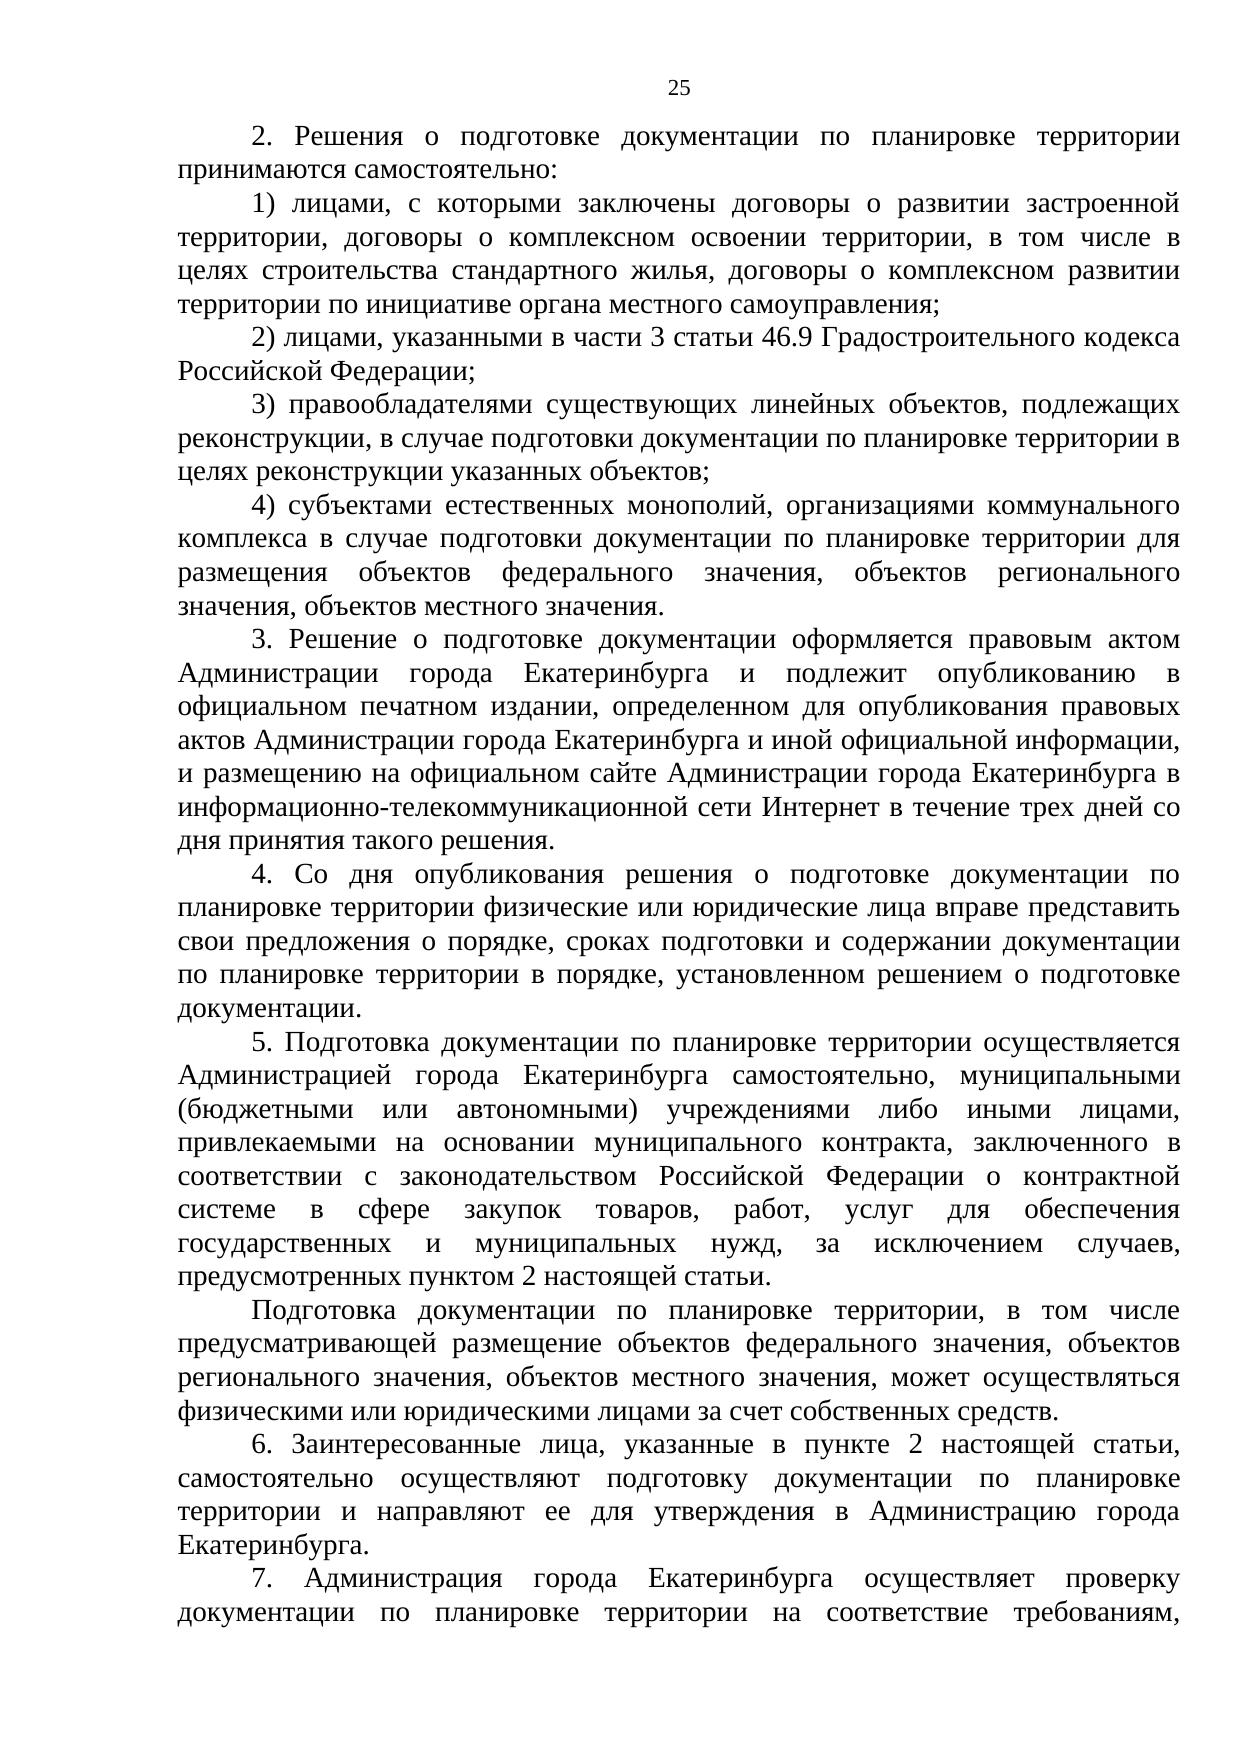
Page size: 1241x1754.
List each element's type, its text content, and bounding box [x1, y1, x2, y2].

text 3. Решение о подготовке документации оформляется правовым актом Администрации города Екатеринбурга и подлежит опубликованию в официальном печатном издании, определенном для опубликования правовых актов Администрации города Екатеринбурга и иной официальной информации, и размещению на официальном сайте Администрации города Екатеринбурга в информационно-телекоммуникационной сети Интернет в течение трех дней со дня принятия такого решения. [177, 621, 1181, 856]
text 2) лицами, указанными в части 3 статьи 46.9 Градостроительного кодекса Российской Федерации; [177, 319, 1181, 386]
text 3) правообладателями существующих линейных объектов, подлежащих реконструкции, в случае подготовки документации по планировке территории в целях реконструкции указанных объектов; [177, 386, 1181, 487]
text 4) субъектами естественных монополий, организациями коммунального комплекса в случае подготовки документации по планировке территории для размещения объектов федерального значения, объектов регионального значения, объектов местного значения. [177, 487, 1181, 621]
text 1) лицами, с которыми заключены договоры о развитии застроенной территории, договоры о комплексном освоении территории, в том числе в целях строительства стандартного жилья, договоры о комплексном развитии территории по инициативе органа местного самоуправления; [177, 185, 1181, 319]
text 2. Решения о подготовке документации по планировке территории принимаются самостоятельно: [177, 118, 1181, 185]
text Подготовка документации по планировке территории, в том числе предусматривающей размещение объектов федерального значения, объектов регионального значения, объектов местного значения, может осуществляться физическими или юридическими лицами за счет собственных средств. [177, 1292, 1181, 1426]
text 5. Подготовка документации по планировке территории осуществляется Администрацией города Екатеринбурга самостоятельно, муниципальными (бюджетными или автономными) учреждениями либо иными лицами, привлекаемыми на основании муниципального контракта, заключенного в соответствии с законодательством Российской Федерации о контрактной системе в сфере закупок товаров, работ, услуг для обеспечения государственных и муниципальных нужд, за исключением случаев, предусмотренных пунктом 2 настоящей статьи. [177, 1024, 1181, 1292]
text 6. Заинтересованные лица, указанные в пункте 2 настоящей статьи, самостоятельно осуществляют подготовку документации по планировке территории и направляют ее для утверждения в Администрацию города Екатеринбурга. [177, 1426, 1181, 1560]
text 4. Со дня опубликования решения о подготовке документации по планировке территории физические или юридические лица вправе представить свои предложения о порядке, сроках подготовки и содержании документации по планировке территории в порядке, установленном решением о подготовке документации. [177, 856, 1181, 1024]
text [177, 1560, 1181, 1627]
